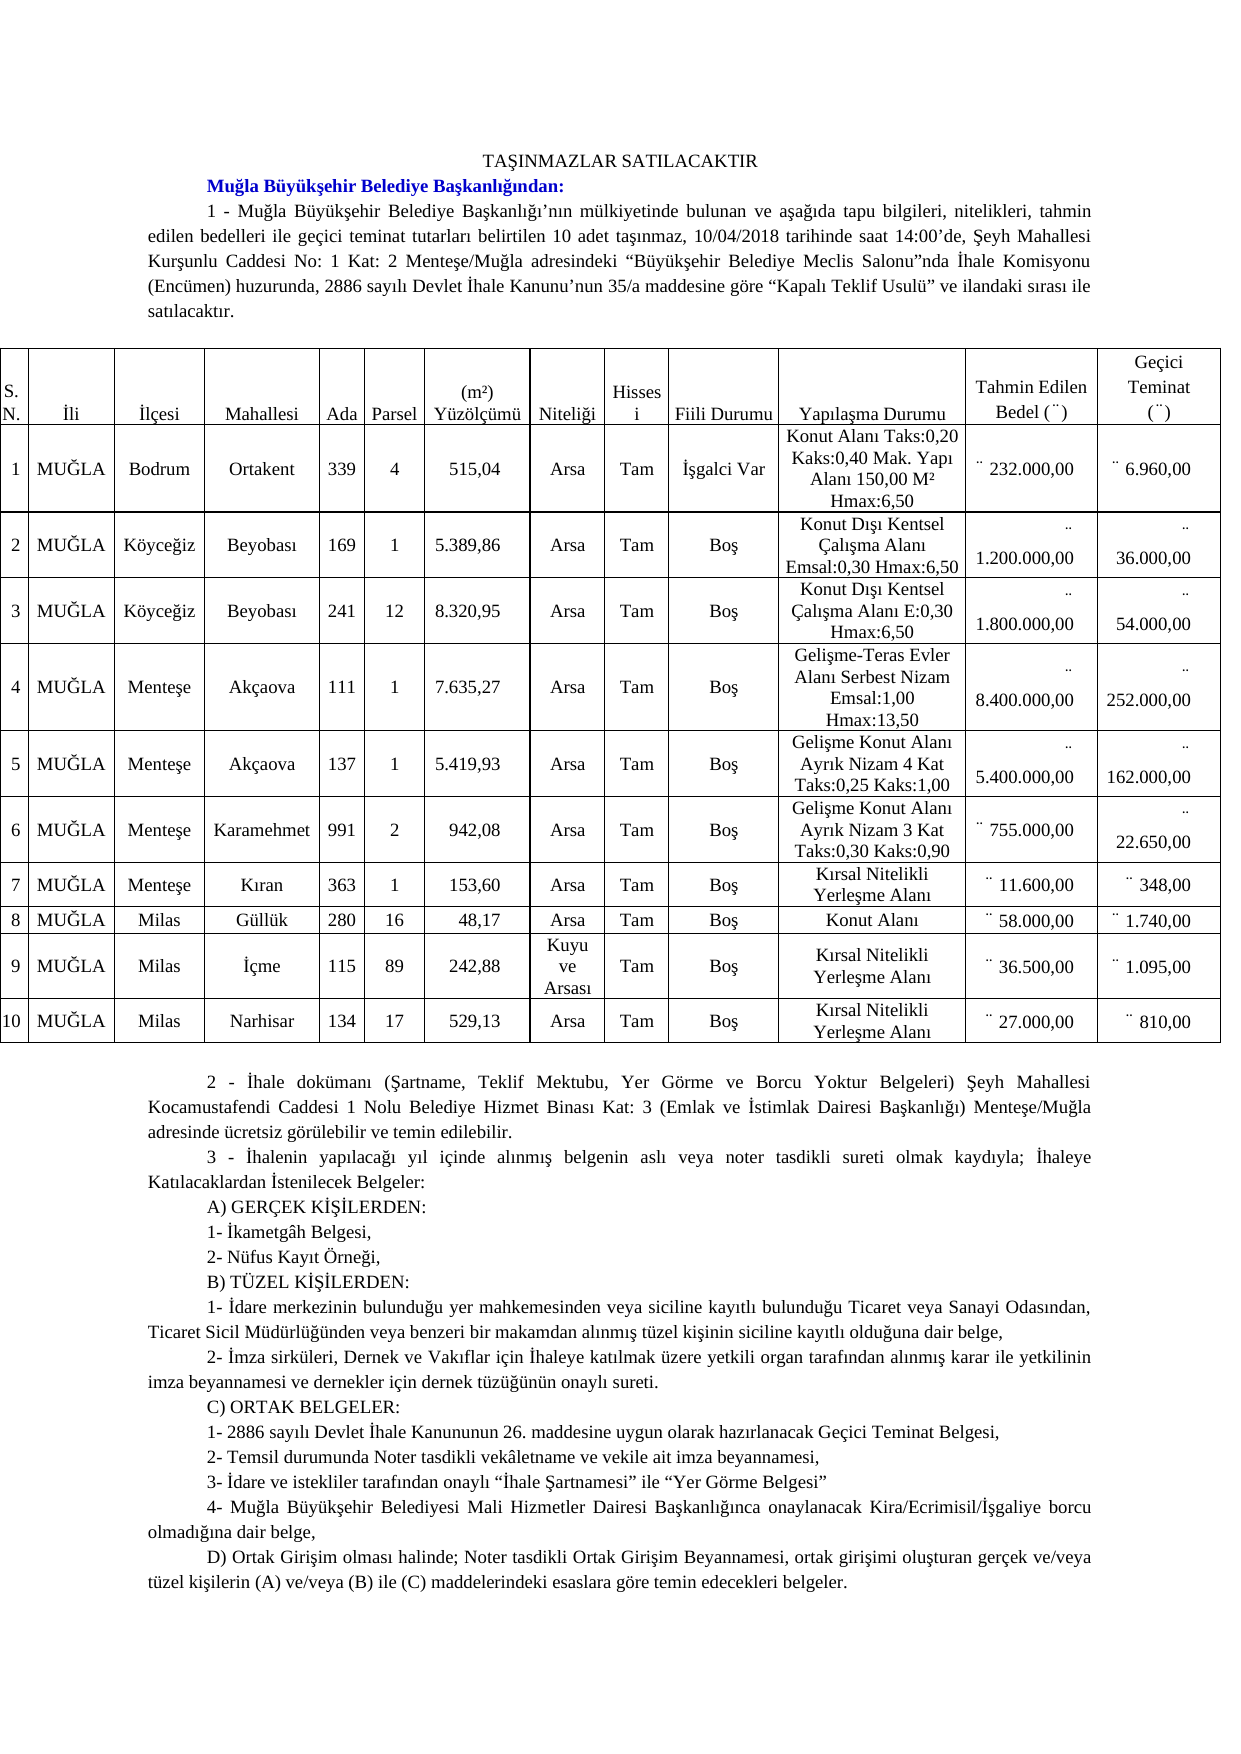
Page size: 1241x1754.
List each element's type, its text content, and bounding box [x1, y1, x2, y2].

table_header (m²) Yüzölçümü [425, 349, 529, 424]
table_header Mahallesi [205, 349, 319, 424]
table_cell 1 [365, 513, 424, 577]
table_cell Kırsal Nitelikli Yerleşme Alanı [779, 999, 965, 1042]
table_cell Boş [669, 863, 778, 906]
table_cell ¨ 232.000,00 [966, 425, 1097, 511]
table_cell 10 [1, 999, 28, 1042]
text 2 - İhale dokümanı (Şartname, Teklif Mektubu, Yer Görme ve Borcu Yoktur Belgeleri) Şeyh Mahallesi Kocamustafendi Caddesi 1 Nolu Belediye Hizmet Binası Kat: 3 (Emlak ve İstimlak Dairesi Başkanlığı) Menteşe/Muğla adresinde ücretsiz görülebilir ve temin edilebilir. [148, 1068, 1093, 1143]
table_cell Akçaova [205, 644, 319, 730]
table_cell İçme [205, 934, 319, 998]
text A) GERÇEK KİŞİLERDEN: [148, 1193, 1093, 1218]
table_cell Boş [669, 513, 778, 577]
table_cell MUĞLA [29, 425, 114, 511]
table_cell Arsa [531, 797, 604, 862]
table_header Yapılaşma Durumu [779, 349, 965, 424]
table_cell Gelişme-Teras Evler Alanı Serbest Nizam Emsal:1,00 Hmax:13,50 [779, 644, 965, 730]
table_cell ¨ 810,00 [1098, 999, 1220, 1042]
table_cell Tam [605, 999, 668, 1042]
table_cell 363 [320, 863, 364, 906]
table_cell Kuyu ve Arsası [531, 934, 604, 998]
table_cell Tam [605, 907, 668, 932]
table_header Niteliği [531, 349, 604, 424]
table_header Ada [320, 349, 364, 424]
table_cell 16 [365, 907, 424, 932]
table_cell Tam [605, 731, 668, 796]
table_cell MUĞLA [29, 797, 114, 862]
table_cell 515,04 [425, 425, 529, 511]
table_cell Arsa [531, 578, 604, 643]
table_cell 991 [320, 797, 364, 862]
table_cell 942,08 [425, 797, 529, 862]
table_cell MUĞLA [29, 644, 114, 730]
table_cell ¨ 36.500,00 [966, 934, 1097, 998]
table_cell Ortakent [205, 425, 319, 511]
table_cell MUĞLA [29, 863, 114, 906]
table_cell Boş [669, 644, 778, 730]
table_cell Milas [115, 999, 204, 1042]
table_cell ¨ 1.095,00 [1098, 934, 1220, 998]
table_cell 8 [1, 907, 28, 932]
table_cell 4 [365, 425, 424, 511]
table_cell ¨ 1.740,00 [1098, 907, 1220, 932]
table_cell ¨ 5.400.000,00 [966, 731, 1097, 796]
table_cell ¨ 22.650,00 [1098, 797, 1220, 862]
text 2- İmza sirküleri, Dernek ve Vakıflar için İhaleye katılmak üzere yetkili organ tarafından alınmış karar ile yetkilinin imza beyannamesi ve dernekler için dernek tüzüğünün onaylı sureti. [148, 1343, 1093, 1393]
table_cell 111 [320, 644, 364, 730]
table_cell Arsa [531, 863, 604, 906]
table_cell Menteşe [115, 644, 204, 730]
table_header Tahmin Edilen Bedel (¨) [966, 349, 1097, 424]
table_cell 17 [365, 999, 424, 1042]
table_cell 4 [1, 644, 28, 730]
table_cell Karamehmet [205, 797, 319, 862]
table_cell Tam [605, 513, 668, 577]
table_cell 2 [1, 513, 28, 577]
table_cell Beyobası [205, 578, 319, 643]
table_cell 1 [365, 644, 424, 730]
table_cell Arsa [531, 907, 604, 932]
table_cell MUĞLA [29, 999, 114, 1042]
table_cell 153,60 [425, 863, 529, 906]
table_cell Boş [669, 907, 778, 932]
table_cell Boş [669, 999, 778, 1042]
table_cell Akçaova [205, 731, 319, 796]
table_cell 7.635,27 [425, 644, 529, 730]
table_cell Kırsal Nitelikli Yerleşme Alanı [779, 863, 965, 906]
table_cell 242,88 [425, 934, 529, 998]
table_cell Tam [605, 934, 668, 998]
table_cell Konut Alanı Taks:0,20 Kaks:0,40 Mak. Yapı Alanı 150,00 M² Hmax:6,50 [779, 425, 965, 511]
table_cell MUĞLA [29, 731, 114, 796]
table_cell Gelişme Konut Alanı Ayrık Nizam 3 Kat Taks:0,30 Kaks:0,90 [779, 797, 965, 862]
table_cell Konut Dışı Kentsel Çalışma Alanı E:0,30 Hmax:6,50 [779, 578, 965, 643]
table_cell ¨ 11.600,00 [966, 863, 1097, 906]
table_header İli [29, 349, 114, 424]
table_cell Boş [669, 731, 778, 796]
table_cell Arsa [531, 999, 604, 1042]
table_cell Menteşe [115, 863, 204, 906]
table_cell ¨ 8.400.000,00 [966, 644, 1097, 730]
table_cell Arsa [531, 644, 604, 730]
table_cell ¨ 348,00 [1098, 863, 1220, 906]
text 2- Temsil durumunda Noter tasdikli vekâletname ve vekile ait imza beyannamesi, [148, 1443, 1093, 1468]
table_cell 1 [365, 731, 424, 796]
table_cell 137 [320, 731, 364, 796]
text 1- 2886 sayılı Devlet İhale Kanununun 26. maddesine uygun olarak hazırlanacak Geçici Teminat Belgesi, [148, 1418, 1093, 1443]
table_cell 134 [320, 999, 364, 1042]
text 1 - Muğla Büyükşehir Belediye Başkanlığı’nın mülkiyetinde bulunan ve aşağıda tapu bilgileri, nitelikleri, tahmin edilen bedelleri ile geçici teminat tutarları belirtilen 10 adet taşınmaz, 10/04/2018 tarihinde saat 14:00’de, Şeyh Mahallesi Kurşunlu Caddesi No: 1 Kat: 2 Menteşe/Muğla adresindeki “Büyükşehir Belediye Meclis Salonu”nda İhale Komisyonu (Encümen) huzurunda, 2886 sayılı Devlet İhale Kanunu’nun 35/a maddesine göre “Kapalı Teklif Usulü” ve ilandaki sırası ile satılacaktır. [148, 198, 1093, 323]
text 2- Nüfus Kayıt Örneği, [148, 1243, 1093, 1268]
table_cell 3 [1, 578, 28, 643]
table_cell 529,13 [425, 999, 529, 1042]
table_header Geçici Teminat (¨) [1098, 349, 1220, 424]
table_cell ¨ 6.960,00 [1098, 425, 1220, 511]
table_cell Kıran [205, 863, 319, 906]
table_header S. N. [1, 349, 28, 424]
table_cell Tam [605, 644, 668, 730]
table_cell 169 [320, 513, 364, 577]
table_header Hissesi [605, 349, 668, 424]
table_cell 115 [320, 934, 364, 998]
table_cell Gelişme Konut Alanı Ayrık Nizam 4 Kat Taks:0,25 Kaks:1,00 [779, 731, 965, 796]
table_cell 7 [1, 863, 28, 906]
table_cell Tam [605, 797, 668, 862]
table_cell Arsa [531, 425, 604, 511]
table_cell ¨ 27.000,00 [966, 999, 1097, 1042]
table_cell Boş [669, 578, 778, 643]
table_cell ¨ 58.000,00 [966, 907, 1097, 932]
table_cell 5.419,93 [425, 731, 529, 796]
table_cell Milas [115, 934, 204, 998]
table_cell MUĞLA [29, 907, 114, 932]
text TAŞINMAZLAR SATILACAKTIR [148, 148, 1093, 173]
table_header Fiili Durumu [669, 349, 778, 424]
table_cell ¨ 252.000,00 [1098, 644, 1220, 730]
text 4- Muğla Büyükşehir Belediyesi Mali Hizmetler Dairesi Başkanlığınca onaylanacak Kira/Ecrimisil/İşgaliye borcu olmadığına dair belge, [148, 1493, 1093, 1543]
table_cell MUĞLA [29, 578, 114, 643]
table_cell MUĞLA [29, 934, 114, 998]
table_cell 48,17 [425, 907, 529, 932]
table_cell ¨ 36.000,00 [1098, 513, 1220, 577]
table_cell Menteşe [115, 797, 204, 862]
table_cell 1 [1, 425, 28, 511]
table_cell 6 [1, 797, 28, 862]
table_cell İşgalci Var [669, 425, 778, 511]
table_cell 8.320,95 [425, 578, 529, 643]
text B) TÜZEL KİŞİLERDEN: [148, 1268, 1093, 1293]
table_cell Konut Dışı Kentsel Çalışma Alanı Emsal:0,30 Hmax:6,50 [779, 513, 965, 577]
text Muğla Büyükşehir Belediye Başkanlığından: [148, 173, 1093, 198]
text 1- İkametgâh Belgesi, [148, 1218, 1093, 1243]
table_cell 2 [365, 797, 424, 862]
table_cell Arsa [531, 731, 604, 796]
table_cell Boş [669, 797, 778, 862]
table_cell Bodrum [115, 425, 204, 511]
table_cell ¨ 1.200.000,00 [966, 513, 1097, 577]
table_cell ¨ 755.000,00 [966, 797, 1097, 862]
table_cell 280 [320, 907, 364, 932]
table_cell Beyobası [205, 513, 319, 577]
table_cell 9 [1, 934, 28, 998]
text 3- İdare ve istekliler tarafından onaylı “İhale Şartnamesi” ile “Yer Görme Belgesi” [148, 1468, 1093, 1493]
table_cell Milas [115, 907, 204, 932]
table_cell Konut Alanı [779, 907, 965, 932]
table_cell Menteşe [115, 731, 204, 796]
table_cell Kırsal Nitelikli Yerleşme Alanı [779, 934, 965, 998]
table_header İlçesi [115, 349, 204, 424]
table_cell 12 [365, 578, 424, 643]
table_cell 5 [1, 731, 28, 796]
table_cell ¨ 54.000,00 [1098, 578, 1220, 643]
table_cell 89 [365, 934, 424, 998]
table_cell 5.389,86 [425, 513, 529, 577]
table_cell Köyceğiz [115, 578, 204, 643]
table_cell Boş [669, 934, 778, 998]
text 3 - İhalenin yapılacağı yıl içinde alınmış belgenin aslı veya noter tasdikli sureti olmak kaydıyla; İhaleye Katılacaklardan İstenilecek Belgeler: [148, 1143, 1093, 1193]
text 1- İdare merkezinin bulunduğu yer mahkemesinden veya siciline kayıtlı bulunduğu Ticaret veya Sanayi Odasından, Ticaret Sicil Müdürlüğünden veya benzeri bir makamdan alınmış tüzel kişinin siciline kayıtlı olduğuna dair belge, [148, 1293, 1093, 1343]
table_cell ¨ 1.800.000,00 [966, 578, 1097, 643]
table_cell Narhisar [205, 999, 319, 1042]
table_cell 241 [320, 578, 364, 643]
table_cell Tam [605, 425, 668, 511]
table_cell 1 [365, 863, 424, 906]
table_cell Tam [605, 863, 668, 906]
table_cell Tam [605, 578, 668, 643]
table_cell 339 [320, 425, 364, 511]
table_cell Köyceğiz [115, 513, 204, 577]
text D) Ortak Girişim olması halinde; Noter tasdikli Ortak Girişim Beyannamesi, ortak girişimi oluşturan gerçek ve/veya tüzel kişilerin (A) ve/veya (B) ile (C) maddelerindeki esaslara göre temin edecekleri belgeler. [148, 1543, 1093, 1593]
table_cell Güllük [205, 907, 319, 932]
table_header Parsel [365, 349, 424, 424]
table_cell ¨ 162.000,00 [1098, 731, 1220, 796]
text C) ORTAK BELGELER: [148, 1393, 1093, 1418]
table_cell MUĞLA [29, 513, 114, 577]
table_cell Arsa [531, 513, 604, 577]
